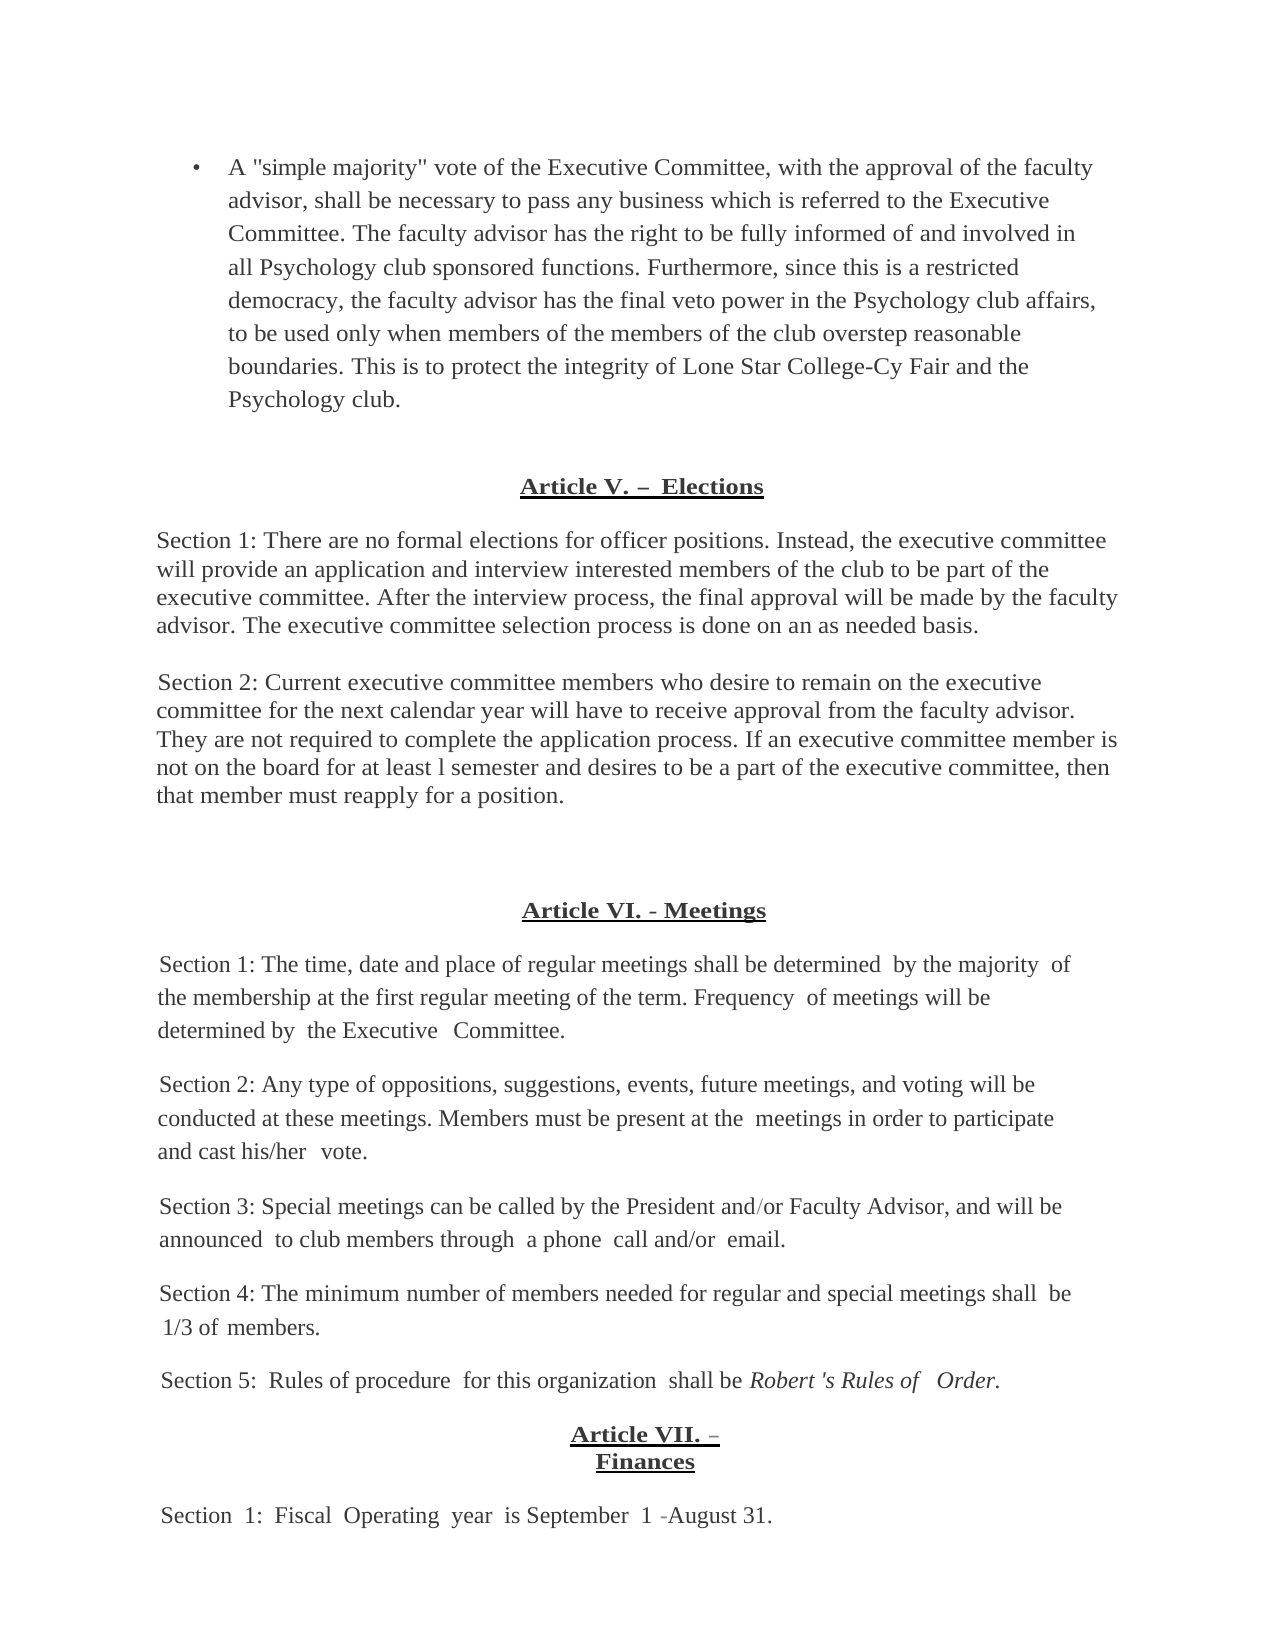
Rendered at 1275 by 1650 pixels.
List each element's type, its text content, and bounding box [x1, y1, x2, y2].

text Article V. - Elections [511, 473, 773, 499]
text Section 1: There are no formal elections for officer positions. Instead, the executive committee will provide an application and interview interested members of the club to be part of the executive committee. After the interview process, the final approval will be made by the faculty advisor. The executive committee selection process is done on an as needed basis. [156, 526, 1123, 639]
text Article VII. - Finances [517, 1422, 773, 1474]
text Article VI. - Meetings [515, 897, 773, 923]
text Section 5: Rules of procedure for this organization shall be Robert 's Rules of Order. [160, 1367, 1123, 1394]
list A "simple majority" vote of the Executive Committee, with the approval of the faculty advisor, shall be necessary to pass any business which is referred to the Executive Committee. The faculty advisor has the right to be fully informed of and involved in all Psychology club sponsored functions. Furthermore, since this is a restricted democracy, the faculty advisor has the final veto power in the Psychology club affairs, to be used only when members of the members of the club overstep reasonable boundaries. This is to protect the integrity of Lone Star College-Cy Fair and the Psychology club. [192, 153, 1106, 413]
text Section 2: Any type of oppositions, suggestions, events, future meetings, and voting will be conducted at these meetings. Members must be present at the meetings in order to participate and cast his/her vote. [157, 1070, 1090, 1164]
text Section 4: The minimum number of members needed for regular and special meetings shall be 1/3 of members. [159, 1279, 1090, 1340]
text Section 1: The time, date and place of regular meetings shall be determined by the majority of the membership at the first regular meeting of the term. Frequency of meetings will be determined by the Executive Committee. [157, 950, 1090, 1044]
text Section 3: Special meetings can be called by the President and/or Faculty Advisor, and will be announced to club members through a phone call and/or email. [159, 1192, 1123, 1252]
text Section 2: Current executive committee members who desire to remain on the executive committee for the next calendar year will have to receive approval from the faculty advisor. They are not required to complete the application process. If an executive committee member is not on the board for at least l semester and desires to be a part of the executive committee, then that member must reapply for a position. [156, 668, 1128, 809]
text Section 1: Fiscal Operating year is September 1 -August 31. [160, 1501, 1123, 1528]
